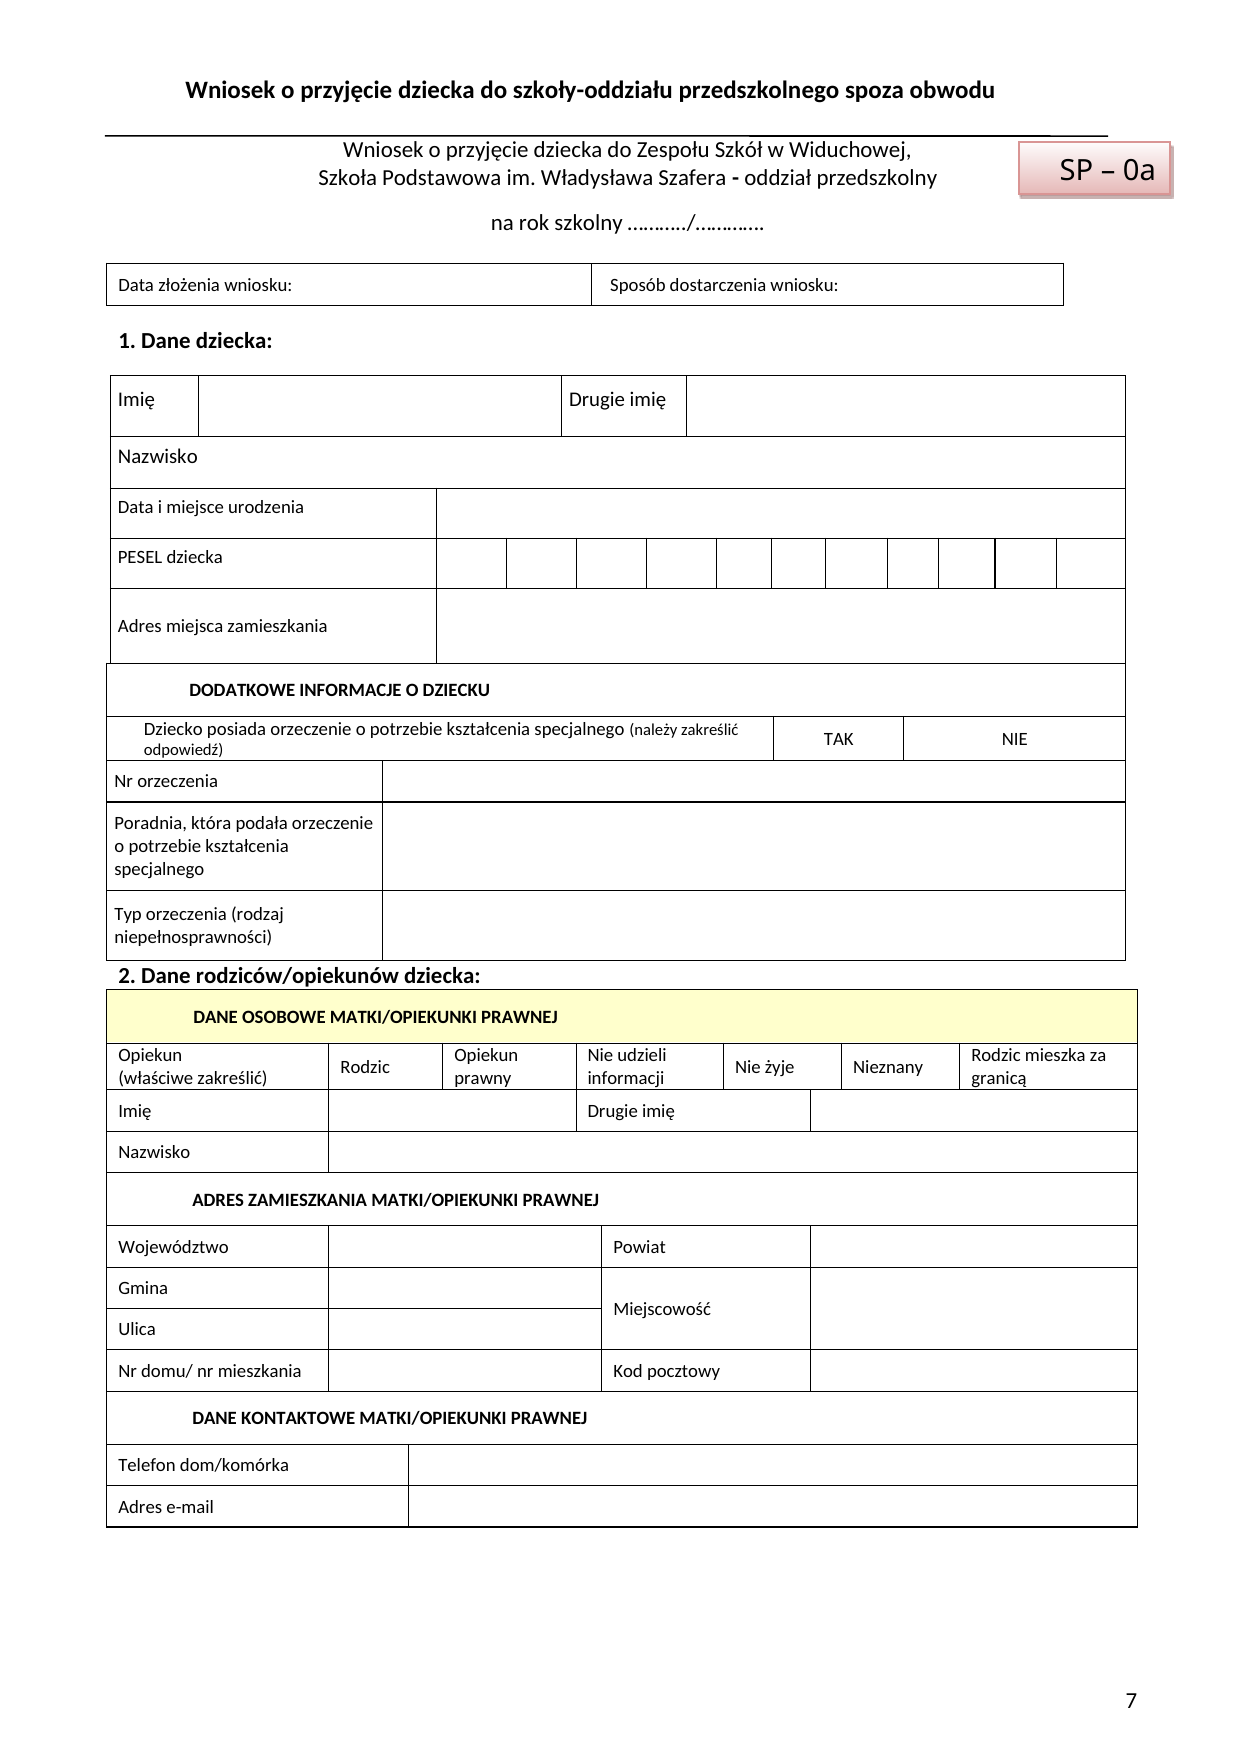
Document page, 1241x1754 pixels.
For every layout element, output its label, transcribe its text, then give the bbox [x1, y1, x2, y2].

table_cell [329, 1090, 576, 1131]
text Wniosek o przyjęcie dziecka do szkoły-oddziału przedszkolnego spoza obwodu [118, 74, 1137, 104]
table_cell Nazwisko [107, 1132, 328, 1172]
text 1. Dane dziecka: [118, 327, 1137, 355]
table_cell [939, 539, 994, 588]
table_cell [811, 1268, 1137, 1349]
table_cell [647, 539, 716, 588]
table_cell Nr domu/ nr mieszkania [107, 1350, 328, 1391]
table_cell [409, 1486, 1137, 1526]
table_header DANE OSOBOWE MATKI/OPIEKUNKI PRAWNEJ [107, 990, 1137, 1042]
table_cell Powiat [602, 1226, 810, 1267]
table_cell Telefon dom/komórka [107, 1445, 408, 1485]
text Szkoła Podstawowa im. Władysława Szafera - oddział przedszkolny [118, 163, 1018, 191]
table_cell [826, 539, 887, 588]
table_cell Miejscowość [602, 1268, 810, 1349]
table_cell Rodzic [329, 1044, 442, 1089]
table_cell Data i miejsce urodzenia [111, 489, 436, 538]
table_cell Nr orzeczenia [107, 761, 382, 801]
table_cell DANE KONTAKTOWE MATKI/OPIEKUNKI PRAWNEJ [107, 1392, 1137, 1444]
table_cell TAK [774, 717, 903, 760]
table_cell [329, 1132, 1137, 1172]
table_cell [329, 1226, 601, 1267]
table_cell [437, 589, 1125, 663]
text 2. Dane rodziców/opiekunów dziecka: [118, 961, 1137, 989]
table_cell Gmina [107, 1268, 328, 1308]
table_header Data złożenia wniosku: [107, 264, 591, 305]
table_cell NIE [904, 717, 1125, 760]
table_cell [811, 1226, 1137, 1267]
table_cell Adres miejsca zamieszkania [111, 589, 436, 663]
table_cell [329, 1309, 601, 1349]
table_cell Kod pocztowy [602, 1350, 810, 1391]
table_cell [437, 539, 506, 588]
table_cell [811, 1090, 1137, 1131]
table_cell [329, 1350, 601, 1391]
table_header Sposób dostarczenia wniosku: [592, 264, 1063, 305]
table_cell [811, 1350, 1137, 1391]
table_cell [772, 539, 825, 588]
table_header [687, 376, 1125, 436]
table_cell Poradnia, która podała orzeczenie o potrzebie kształcenia specjalnego [107, 803, 382, 889]
table_cell [329, 1268, 601, 1308]
table_cell ADRES ZAMIESZKANIA MATKI/OPIEKUNKI PRAWNEJ [107, 1173, 1137, 1225]
table_cell [888, 539, 938, 588]
table_header Imię [111, 376, 198, 436]
table_cell Dziecko posiada orzeczenie o potrzebie kształcenia specjalnego (należy zakreślić odpowiedź) [107, 717, 773, 760]
table_cell Opiekun (właściwe zakreślić) [107, 1044, 328, 1089]
table_header Drugie imię [562, 376, 686, 436]
text na rok szkolny ………../…………. [118, 208, 1137, 236]
text Wniosek o przyjęcie dziecka do Zespołu Szkół w Widuchowej, [118, 135, 1137, 163]
table_cell Nieznany [842, 1044, 959, 1089]
table_cell Nie udzieli informacji [577, 1044, 723, 1089]
table_cell [507, 539, 576, 588]
table_cell [717, 539, 771, 588]
table_cell [383, 891, 1125, 960]
table_cell Województwo [107, 1226, 328, 1267]
table_cell [383, 761, 1125, 801]
table_cell [409, 1445, 1137, 1485]
table_cell Opiekun prawny [443, 1044, 576, 1089]
table_cell Nazwisko [111, 437, 1125, 487]
table_header [199, 376, 561, 436]
table_cell Drugie imię [577, 1090, 810, 1131]
table_cell Nie żyje [724, 1044, 841, 1089]
table_cell Rodzic mieszka za granicą [960, 1044, 1137, 1089]
table_cell Imię [107, 1090, 328, 1131]
table_cell [437, 489, 1125, 538]
table_cell DODATKOWE INFORMACJE O DZIECKU [107, 664, 1125, 716]
table_cell Ulica [107, 1309, 328, 1349]
table_cell Typ orzeczenia (rodzaj niepełnosprawności) [107, 891, 382, 960]
table_cell [383, 803, 1125, 889]
table_cell PESEL dziecka [111, 539, 436, 588]
table_cell Adres e-mail [107, 1486, 408, 1526]
table_cell [996, 539, 1056, 588]
table_cell [577, 539, 646, 588]
table_cell [1057, 539, 1125, 588]
